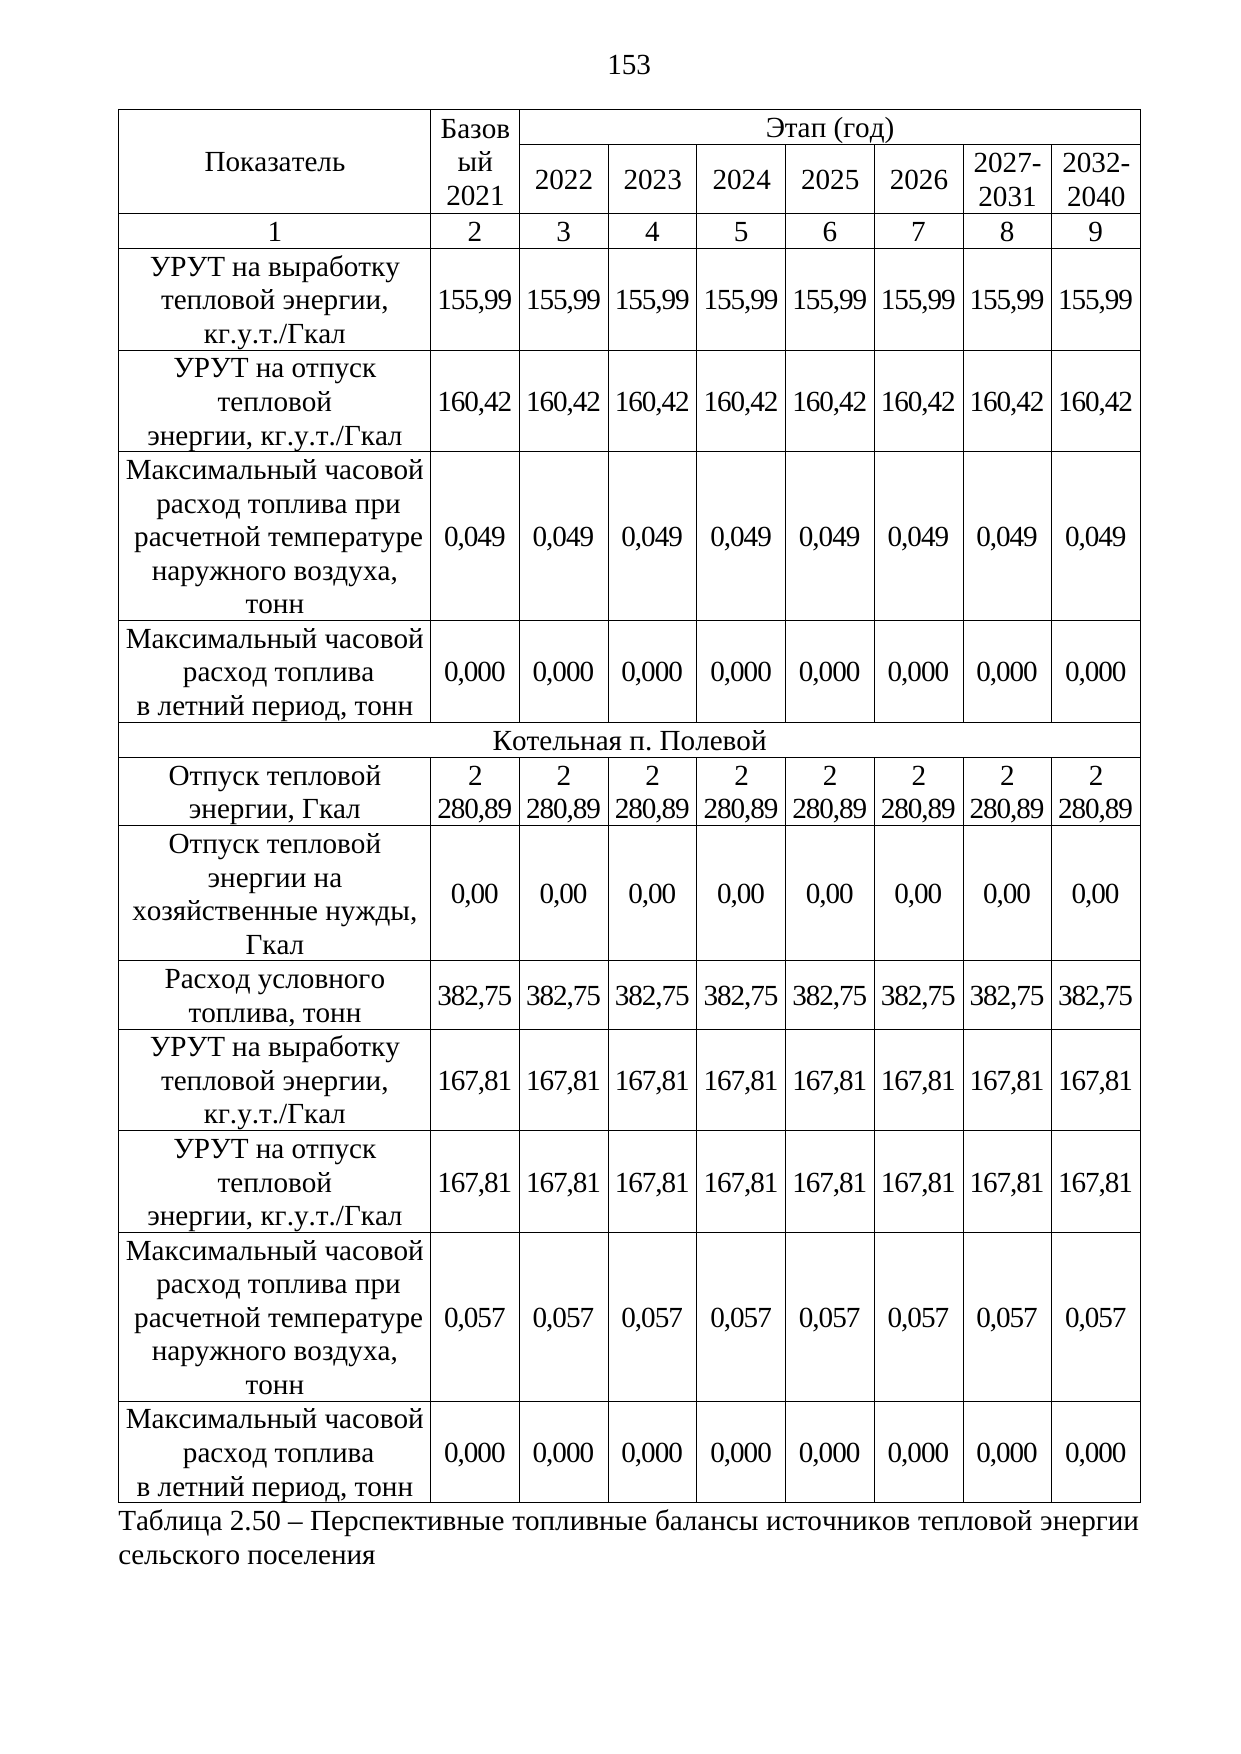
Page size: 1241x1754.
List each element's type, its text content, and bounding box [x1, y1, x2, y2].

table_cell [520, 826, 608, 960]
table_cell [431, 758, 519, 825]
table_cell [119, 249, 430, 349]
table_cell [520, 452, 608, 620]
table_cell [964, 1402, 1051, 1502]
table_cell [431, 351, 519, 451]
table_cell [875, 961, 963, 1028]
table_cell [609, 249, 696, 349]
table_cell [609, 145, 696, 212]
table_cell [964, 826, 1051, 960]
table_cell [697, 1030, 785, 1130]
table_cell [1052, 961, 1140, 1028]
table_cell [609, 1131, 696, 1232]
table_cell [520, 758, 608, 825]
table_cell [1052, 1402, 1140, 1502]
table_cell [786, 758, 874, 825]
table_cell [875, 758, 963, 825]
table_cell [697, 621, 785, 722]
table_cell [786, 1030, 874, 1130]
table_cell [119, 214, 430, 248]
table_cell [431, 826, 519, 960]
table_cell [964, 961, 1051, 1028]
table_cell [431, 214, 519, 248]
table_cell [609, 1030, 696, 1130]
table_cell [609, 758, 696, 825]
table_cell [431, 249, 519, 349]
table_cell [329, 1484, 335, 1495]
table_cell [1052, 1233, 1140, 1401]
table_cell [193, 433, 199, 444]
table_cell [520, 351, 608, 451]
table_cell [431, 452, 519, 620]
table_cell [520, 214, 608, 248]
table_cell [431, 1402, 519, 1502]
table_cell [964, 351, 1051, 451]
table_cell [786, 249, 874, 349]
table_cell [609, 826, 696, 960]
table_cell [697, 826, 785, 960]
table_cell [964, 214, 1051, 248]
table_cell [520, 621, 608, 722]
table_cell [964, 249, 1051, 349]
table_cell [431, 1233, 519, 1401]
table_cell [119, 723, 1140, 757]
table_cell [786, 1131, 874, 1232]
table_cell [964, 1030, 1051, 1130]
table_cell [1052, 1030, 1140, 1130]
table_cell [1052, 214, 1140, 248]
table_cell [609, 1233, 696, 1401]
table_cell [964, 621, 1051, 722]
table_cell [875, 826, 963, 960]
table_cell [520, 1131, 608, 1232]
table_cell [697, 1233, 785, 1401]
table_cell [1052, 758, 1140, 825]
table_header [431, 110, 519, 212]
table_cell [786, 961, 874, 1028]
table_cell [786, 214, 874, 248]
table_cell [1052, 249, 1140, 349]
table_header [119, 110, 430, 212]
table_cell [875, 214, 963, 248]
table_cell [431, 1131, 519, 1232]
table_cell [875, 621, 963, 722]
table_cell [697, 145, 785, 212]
list Перспективные топливные балансы источников тепловой энергии сельского поселения [118, 1503, 1140, 1570]
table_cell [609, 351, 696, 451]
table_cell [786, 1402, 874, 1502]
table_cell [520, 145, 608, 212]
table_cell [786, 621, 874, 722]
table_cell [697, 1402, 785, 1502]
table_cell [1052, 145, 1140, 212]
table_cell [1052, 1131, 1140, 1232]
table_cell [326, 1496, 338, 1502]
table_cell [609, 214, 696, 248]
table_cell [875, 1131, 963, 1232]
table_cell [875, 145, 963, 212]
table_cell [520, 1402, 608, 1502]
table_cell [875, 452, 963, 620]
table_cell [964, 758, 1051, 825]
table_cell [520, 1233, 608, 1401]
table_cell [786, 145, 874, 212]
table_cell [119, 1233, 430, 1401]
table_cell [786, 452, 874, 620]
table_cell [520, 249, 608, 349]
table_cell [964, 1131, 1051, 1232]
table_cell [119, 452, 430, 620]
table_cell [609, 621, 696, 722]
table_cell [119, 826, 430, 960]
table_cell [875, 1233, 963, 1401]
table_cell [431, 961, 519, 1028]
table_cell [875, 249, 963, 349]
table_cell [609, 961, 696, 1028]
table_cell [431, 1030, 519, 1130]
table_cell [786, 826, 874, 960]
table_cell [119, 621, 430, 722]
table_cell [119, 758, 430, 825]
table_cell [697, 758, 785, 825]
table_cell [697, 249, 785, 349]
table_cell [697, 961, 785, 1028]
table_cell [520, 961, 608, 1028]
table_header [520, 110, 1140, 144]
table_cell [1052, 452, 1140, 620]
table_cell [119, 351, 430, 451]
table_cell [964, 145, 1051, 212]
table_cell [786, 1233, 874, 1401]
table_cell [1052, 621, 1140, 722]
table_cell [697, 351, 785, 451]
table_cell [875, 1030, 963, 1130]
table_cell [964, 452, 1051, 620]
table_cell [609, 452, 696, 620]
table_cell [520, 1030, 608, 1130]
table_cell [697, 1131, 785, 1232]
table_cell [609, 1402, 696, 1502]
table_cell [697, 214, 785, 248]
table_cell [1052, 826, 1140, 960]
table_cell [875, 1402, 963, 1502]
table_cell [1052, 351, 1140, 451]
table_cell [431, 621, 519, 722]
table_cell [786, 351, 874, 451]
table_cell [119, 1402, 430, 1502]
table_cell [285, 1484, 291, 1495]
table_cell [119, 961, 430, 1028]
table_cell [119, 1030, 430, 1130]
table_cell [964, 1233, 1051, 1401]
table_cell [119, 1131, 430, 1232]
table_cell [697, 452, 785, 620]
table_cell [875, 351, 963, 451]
